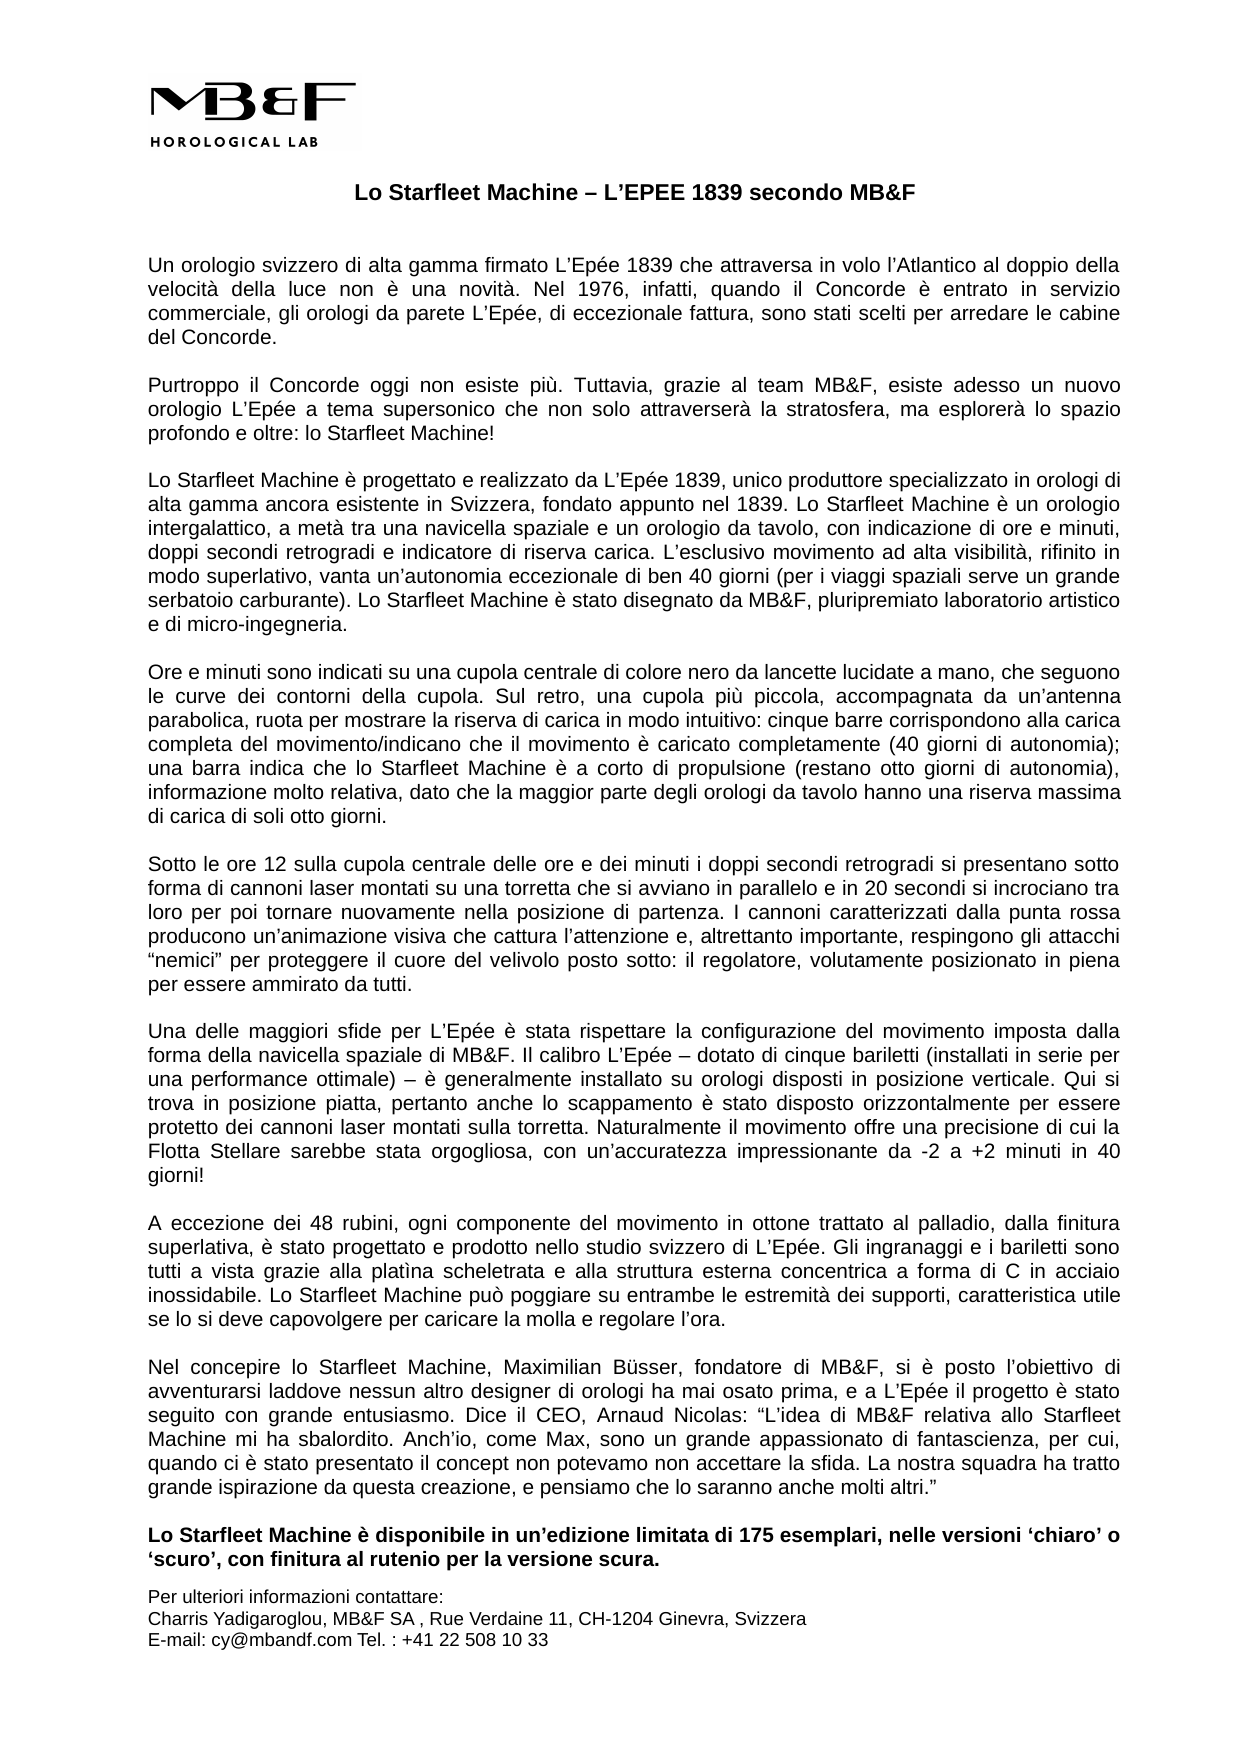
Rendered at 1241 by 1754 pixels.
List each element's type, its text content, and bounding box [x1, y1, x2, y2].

text Ore e minuti sono indicati su una cupola centrale di colore nero da lancette lucidate a mano, che seguono le curve dei contorni della cupola. Sul retro, una cupola più piccola, accompagnata da un’antenna parabolica, ruota per mostrare la riserva di carica in modo intuitivo: cinque barre corrispondono alla carica completa del movimento/indicano che il movimento è caricato completamente (40 giorni di autonomia); una barra indica che lo Starfleet Machine è a corto di propulsione (restano otto giorni di autonomia), informazione molto relativa, dato che la maggior parte degli orologi da tavolo hanno una riserva massima di carica di soli otto giorni. [148, 660, 1122, 828]
text Una delle maggiori sfide per L’Epée è stata rispettare la configurazione del movimento imposta dalla forma della navicella spaziale di MB&F. Il calibro L’Epée – dotato di cinque bariletti (installati in serie per una performance ottimale) – è generalmente installato su orologi disposti in posizione verticale. Qui si trova in posizione piatta, pertanto anche lo scappamento è stato disposto orizzontalmente per essere protetto dei cannoni laser montati sulla torretta. Naturalmente il movimento offre una precisione di cui la Flotta Stellare sarebbe stata orgogliosa, con un’accuratezza impressionante da +2 minuti in 40 giorni! [148, 1019, 1122, 1187]
text Nel concepire lo Starfleet Machine, Maximilian Büsser, fondatore di MB&F, si è posto l’obiettivo di avventurarsi laddove nessun altro designer di orologi ha mai osato prima, e a L’Epée il progetto è stato seguito con grande entusiasmo. Dice il CEO, Arnaud Nicolas: “L’idea di MB&F relativa allo Starfleet Machine mi ha sbalordito. Anch’io, come Max, sono un grande appassionato di fantascienza, per cui, quando ci è stato presentato il concept non potevamo non accettare la sfida. La nostra squadra ha tratto grande ispirazione da questa creazione, e pensiamo che lo saranno anche molti altri.” [148, 1355, 1122, 1498]
text Lo Starfleet Machine è disponibile in un’edizione limitata di 175 esemplari, nelle versioni ‘chiaro’ o ‘scuro’, con finitura al rutenio per la versione scura. [148, 1522, 1122, 1570]
picture [147, 73, 362, 151]
text Purtroppo il Concorde oggi non esiste più. Tuttavia, grazie al team MB&F, esiste adesso un nuovo orologio L’Epée a tema supersonico che non solo attraverserà la stratosfera, ma esplorerà lo spazio profondo e oltre: lo Starfleet Machine! [148, 372, 1122, 444]
text Lo Starfleet Machine – L’EPEE 1839 secondo MB&F [148, 178, 1122, 205]
text A eccezione dei 48 rubini, ogni componente del movimento in ottone trattato al palladio, dalla finitura superlativa, è stato progettato e prodotto nello studio svizzero di L’Epée. Gli ingranaggi e i bariletti sono tutti a vista grazie alla platìna scheletrata e alla struttura esterna concentrica a forma di C in acciaio inossidabile. Lo Starfleet Machine può poggiare su entrambe le estremità dei supporti, caratteristica utile se lo si deve capovolgere per caricare la molla e regolare l’ora. [148, 1211, 1122, 1331]
text Sotto le ore 12 sulla cupola centrale delle ore e dei minuti i doppi secondi retrogradi si presentano sotto forma di cannoni laser montati su una torretta che si avviano in parallelo e in 20 secondi si incrociano tra loro per poi tornare nuovamente nella posizione di partenza. I cannoni caratterizzati dalla punta rossa producono un’animazione visiva che cattura l’attenzione e, altrettanto importante, respingono gli attacchi “nemici” per proteggere il cuore del velivolo posto sotto: il regolatore, volutamente posizionato in piena per essere ammirato da tutti. [148, 852, 1122, 995]
text Un orologio svizzero di alta gamma firmato L’Epée 1839 che attraversa in volo l’Atlantico al doppio della velocità della luce non è una novità. Nel 1976, infatti, quando il Concorde è entrato in servizio commerciale, gli orologi da parete L’Epée, di eccezionale fattura, sono stati scelti per arredare le cabine del Concorde. [148, 253, 1122, 348]
text Lo Starfleet Machine è progettato e realizzato da L’Epée 1839, unico produttore specializzato in orologi di alta gamma ancora esistente in Svizzera, fondato appunto nel 1839. Lo Starfleet Machine è un orologio intergalattico, a metà tra una navicella spaziale e un orologio da tavolo, con indicazione di ore e minuti, doppi secondi retrogradi e indicatore di riserva carica. L’esclusivo movimento ad alta visibilità, rifinito in modo superlativo, vanta un’autonomia eccezionale di ben 40 giorni (per i viaggi spaziali serve un grande serbatoio carburante). Lo Starfleet Machine è stato disegnato da MB&F, pluripremiato laboratorio artistico e di micro-ingegneria. [148, 468, 1122, 636]
